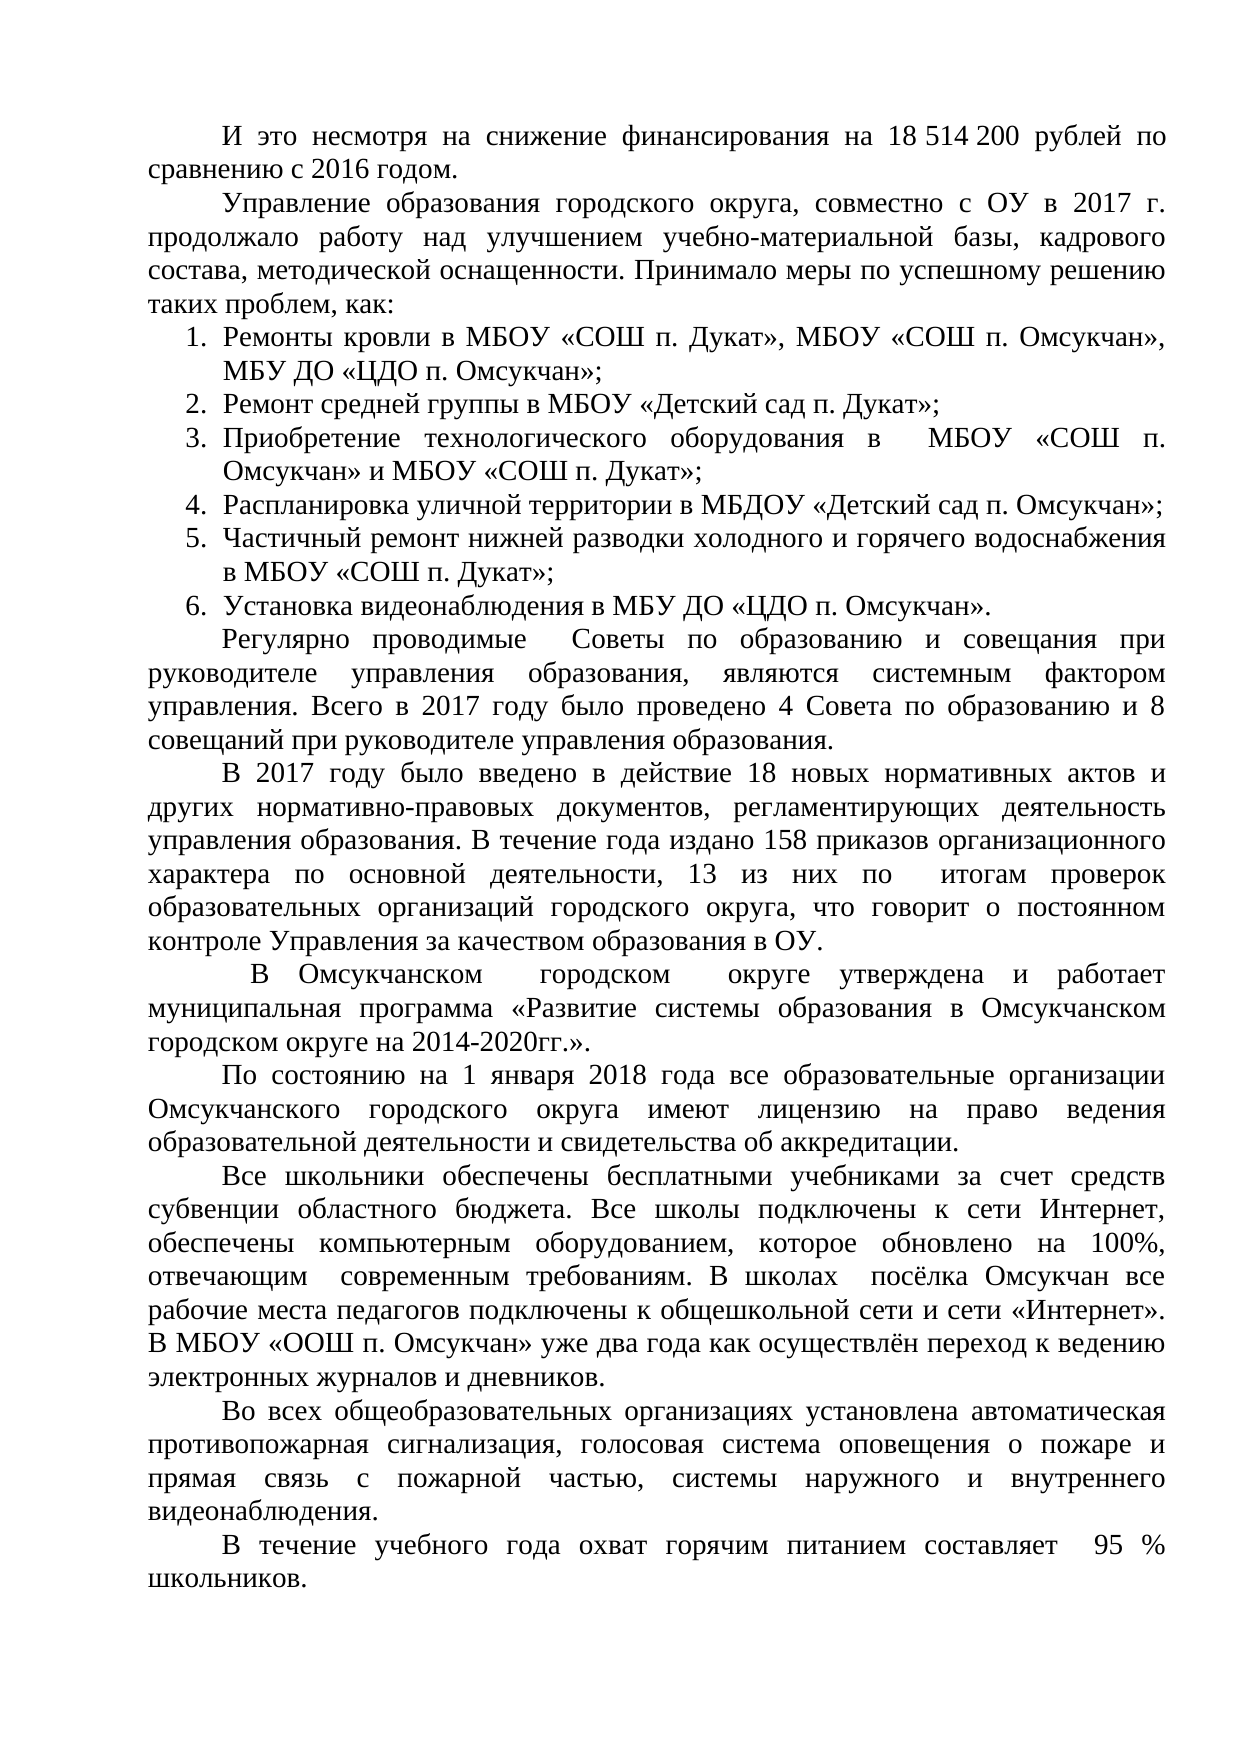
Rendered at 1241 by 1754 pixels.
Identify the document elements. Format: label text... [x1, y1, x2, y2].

list Ремонт средней группы в МБОУ «Детский сад п. Дукат»; [185, 386, 1167, 420]
list Установка видеонаблюдения в МБУ ДО «ЦДО п. Омсукчан». [185, 588, 1167, 621]
list Ремонты кровли в МБОУ «СОШ п. Дукат», МБОУ «СОШ п. Омсукчан», МБУ ДО «ЦДО п. Омсукчан»; [185, 319, 1167, 386]
text По состоянию на 1 января 2018 года все образовательные организации Омсукчанского городского округа имеют лицензию на право ведения образовательной деятельности и свидетельства об аккредитации. [148, 1057, 1167, 1158]
text И это несмотря на снижение финансирования на 18 514 200 рублей по сравнению с 2016 годом. [148, 118, 1167, 185]
text В течение учебного года охват горячим питанием составляет 95 % школьников. [148, 1527, 1167, 1594]
text Управление образования городского округа, совместно с ОУ в 2017 г. продолжало работу над улучшением учебно-материальной базы, кадрового состава, методической оснащенности. Принимало меры по успешному решению таких проблем, как: [148, 185, 1167, 319]
text Во всех общеобразовательных организациях установлена автоматическая противопожарная сигнализация, голосовая система оповещения о пожаре и прямая связь с пожарной частью, системы наружного и внутреннего видеонаблюдения. [148, 1393, 1167, 1527]
list Частичный ремонт нижней разводки холодного и горячего водоснабжения в МБОУ «СОШ п. Дукат»; [185, 521, 1167, 588]
list Приобретение технологического оборудования в МБОУ «СОШ п. Омсукчан» и МБОУ «СОШ п. Дукат»; [185, 420, 1167, 487]
text В Омсукчанском городском округе утверждена и работает муниципальная программа «Развитие системы образования в Омсукчанском городском округе на 2014-2020гг.». [148, 957, 1167, 1057]
list Распланировка уличной территории в МБДОУ «Детский сад п. Омсукчан»; [185, 487, 1167, 521]
text Все школьники обеспечены бесплатными учебниками за счет средств субвенции областного бюджета. Все школы подключены к сети Интернет, обеспечены компьютерным оборудованием, которое обновлено на 100%, отвечающим современным требованиям. В школах посёлка Омсукчан все рабочие места педагогов подключены к общешкольной сети и сети «Интернет». В МБОУ «ООШ п. Омсукчан» уже два года как осуществлён переход к ведению электронных журналов и дневников. [148, 1158, 1167, 1393]
text В 2017 году было введено в действие 18 новых нормативных актов и других нормативно-правовых документов, регламентирующих деятельность управления образования. В течение года издано 158 приказов организационного характера по основной деятельности, 13 из них по итогам проверок образовательных организаций городского округа, что говорит о постоянном контроле Управления за качеством образования в ОУ. [148, 755, 1167, 957]
text Регулярно проводимые Советы по образованию и совещания при руководителе управления образования, являются системным фактором управления. Всего в 2017 году было проведено 4 Совета по образованию и 8 совещаний при руководителе управления образования. [148, 621, 1167, 755]
